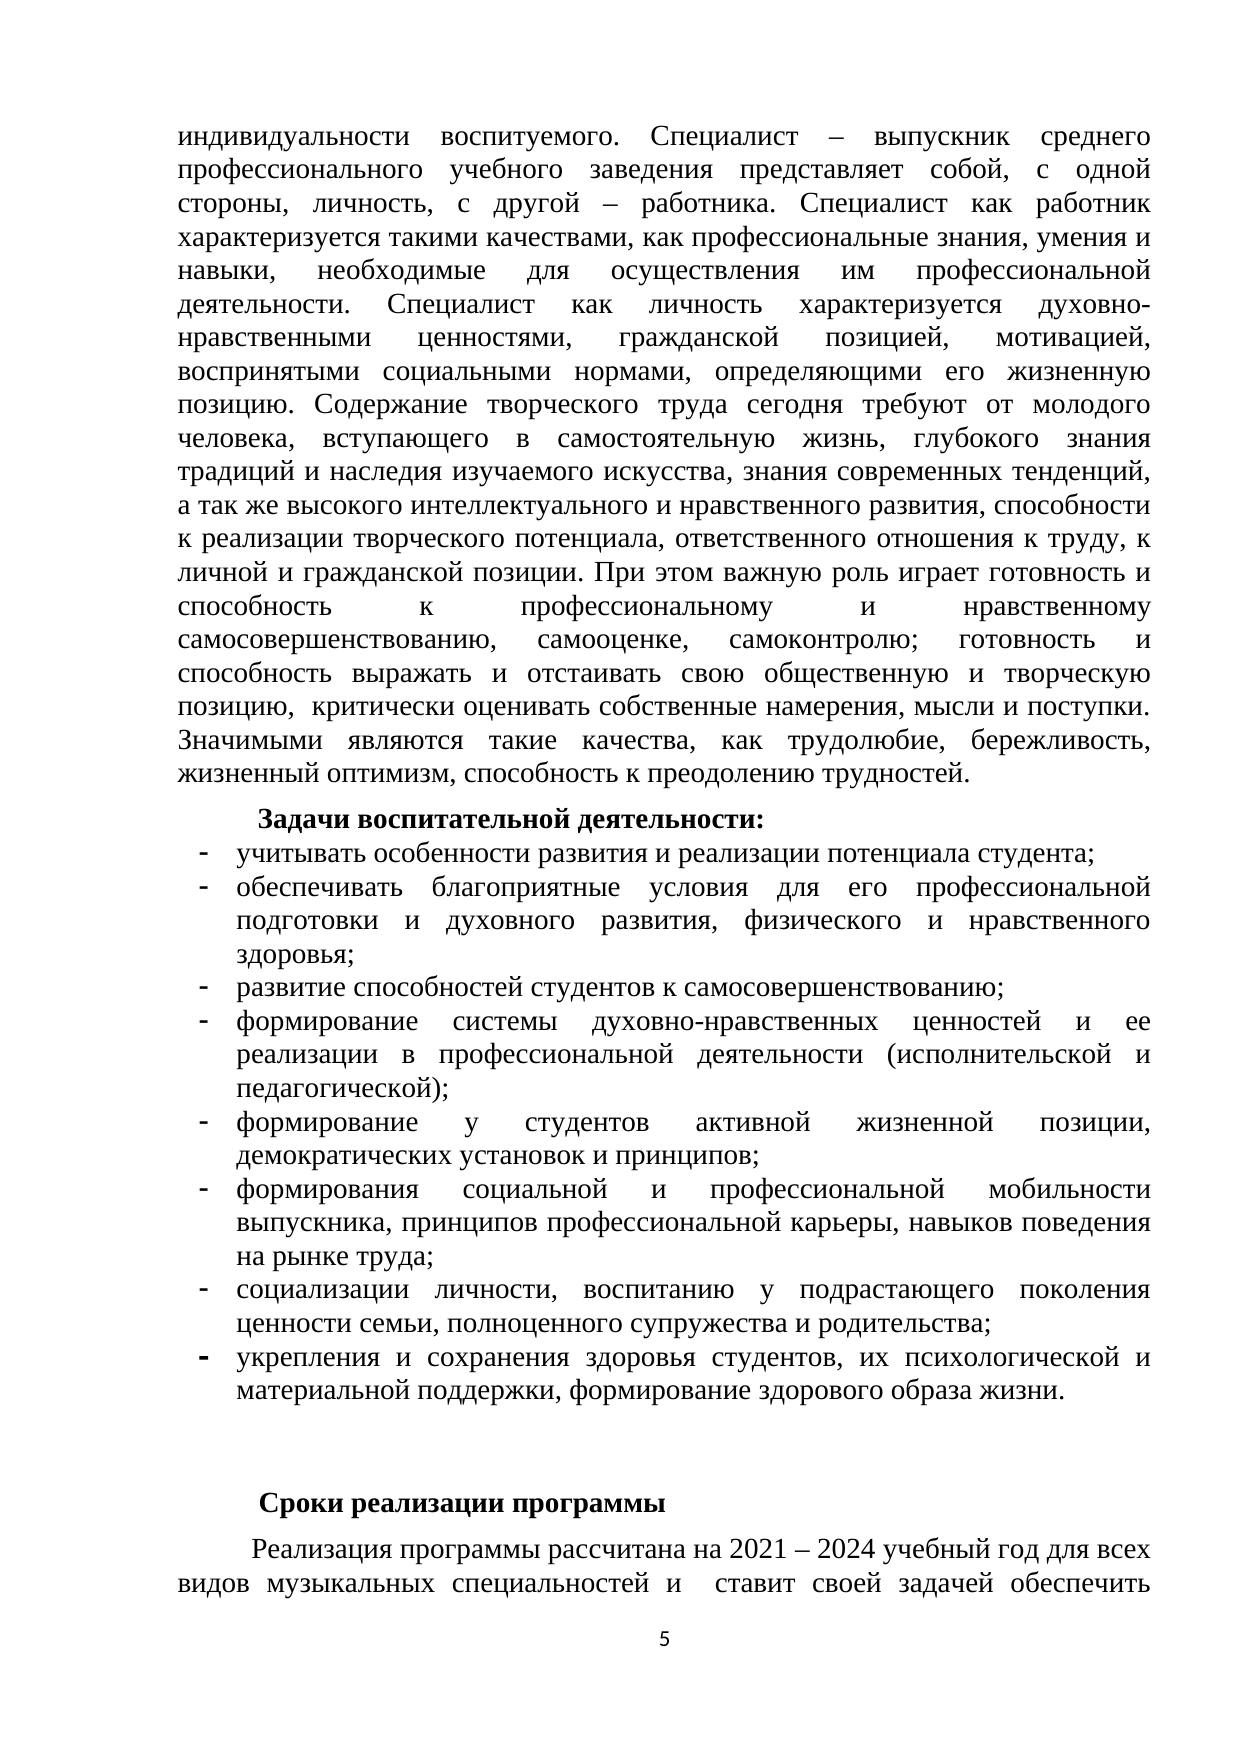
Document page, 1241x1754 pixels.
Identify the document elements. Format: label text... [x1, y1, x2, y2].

list укрепления и сохранения здоровья студентов, их психологической и материальной поддержки, формирование здорового образа жизни. [199, 1339, 1152, 1406]
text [177, 118, 1152, 789]
text Задачи воспитательной деятельности: [177, 801, 1152, 835]
list формирования социальной и профессиональной мобильности выпускника, принципов профессиональной карьеры, навыков поведения на рынке труда; [199, 1171, 1152, 1272]
list учитывать особенности развития и реализации потенциала студента; [199, 835, 1152, 869]
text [177, 1532, 1152, 1599]
list формирование у студентов активной жизненной позиции, демократических установок и принципов; [199, 1104, 1152, 1171]
text Сроки реализации программы [177, 1486, 1152, 1519]
list формирование системы духовно-нравственных ценностей и ее реализации в профессиональной деятельности (исполнительской и педагогической); [199, 1003, 1152, 1104]
list обеспечивать благоприятные условия для его профессиональной подготовки и духовного развития, физического и нравственного здоровья; [199, 869, 1152, 969]
list развитие способностей студентов к самосовершенствованию; [199, 969, 1152, 1003]
list социализации личности, воспитанию у подрастающего поколения ценности семьи, полноценного супружества и родительства; [199, 1272, 1152, 1339]
